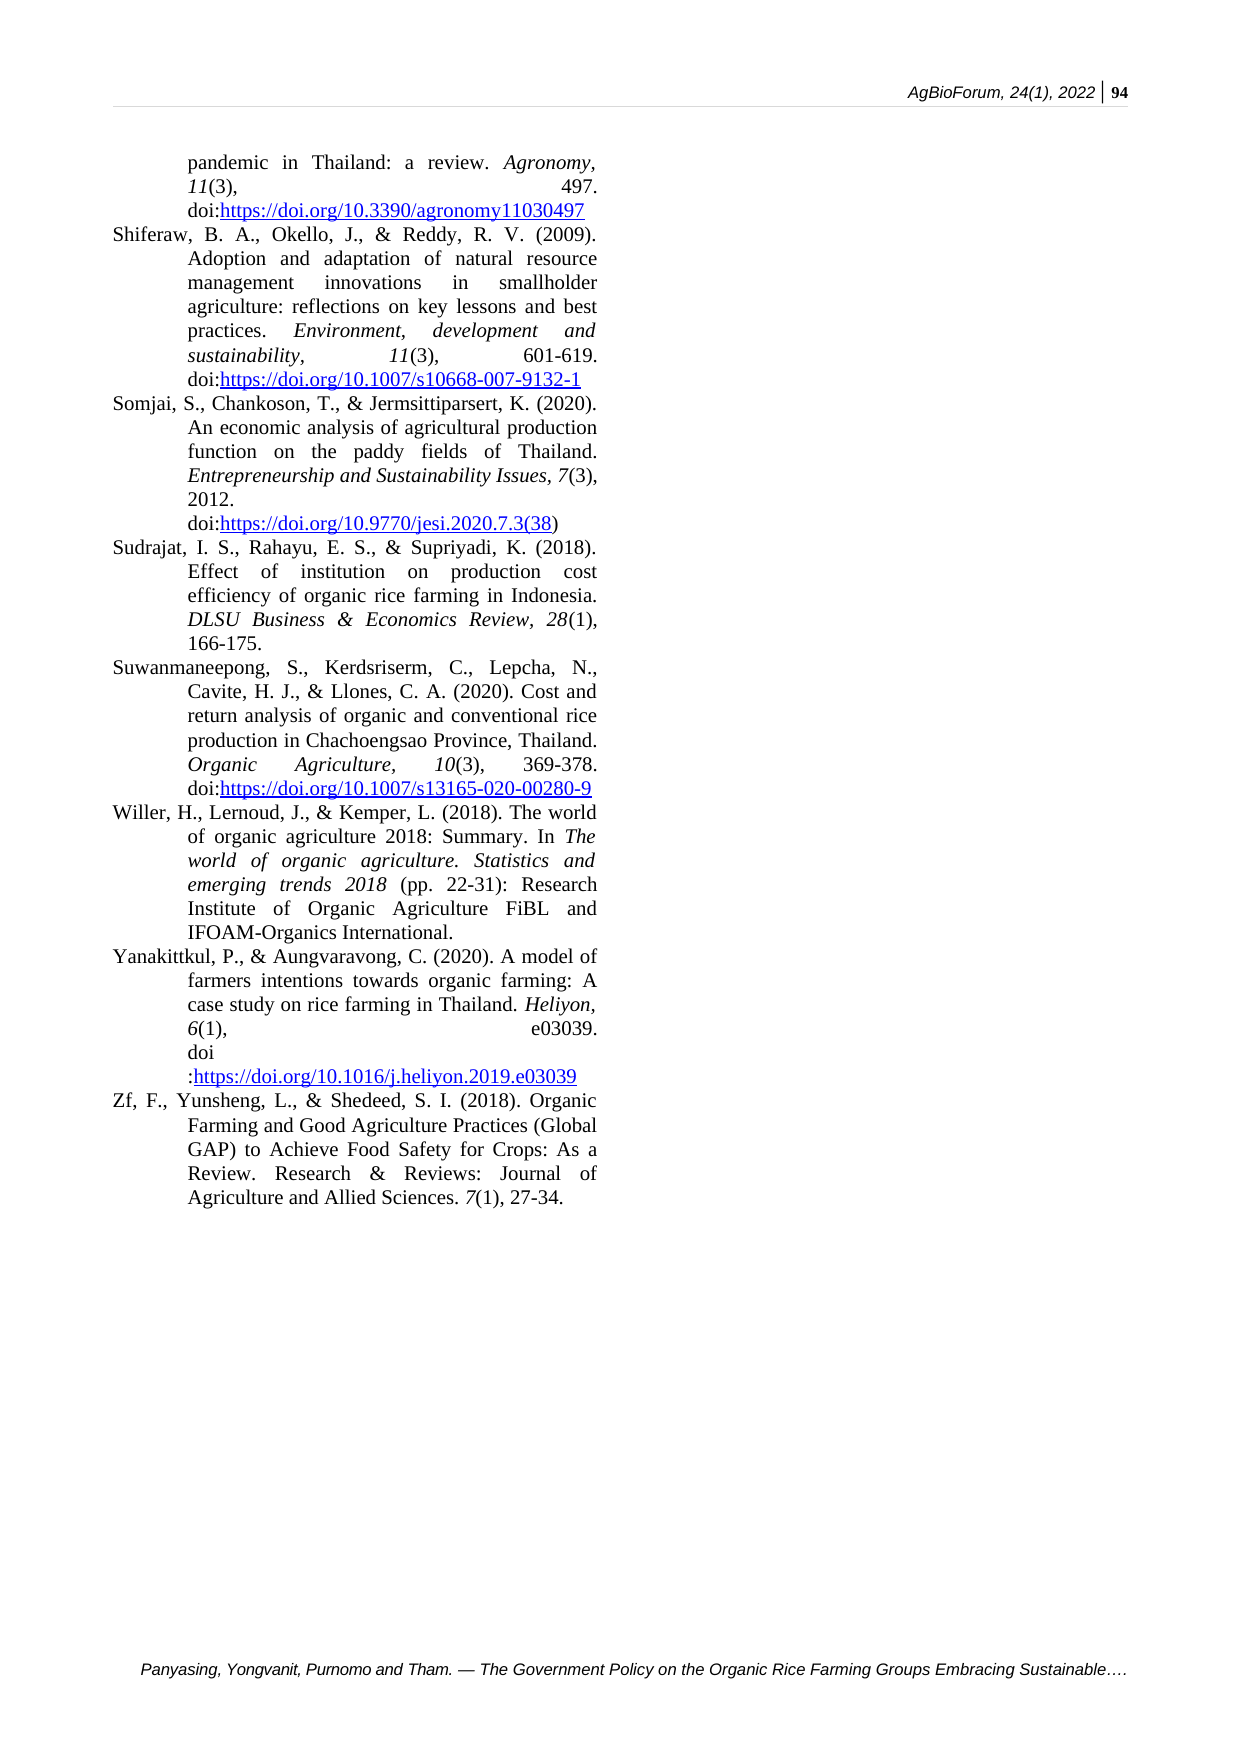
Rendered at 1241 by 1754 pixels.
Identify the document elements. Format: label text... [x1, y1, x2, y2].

text Suwanmaneepong, S., Kerdsriserm, C., Lepcha, N., Cavite, H. J., & Llones, C. A. (2020). Cost and return analysis of organic and conventional rice production in Chachoengsao Province, Thailand. Organic Agriculture, 10(3), 369-378. doi:https://doi.org/10.1007/s13165-020-00280-9 [112, 655, 598, 800]
text Willer, H., Lernoud, J., & Kemper, L. (2018). The world of organic agriculture 2018: Summary. In The world of organic agriculture. Statistics and emerging trends 2018 (pp. 22-31): Research Institute of Organic Agriculture FiBL and IFOAM-Organics International. [112, 800, 598, 944]
text Yanakittkul, P., & Aungvaravong, C. (2020). A model of farmers intentions towards organic farming: A case study on rice farming in Thailand. Heliyon, 6(1), e03039. doi:https://doi.org/10.1016/j.heliyon.2019.e03039 [112, 944, 598, 1088]
text Shiferaw, B. A., Okello, J., & Reddy, R. V. (2009). Adoption and adaptation of natural resource management innovations in smallholder agriculture: reflections on key lessons and best practices. Environment, development and sustainability, 11(3), 601-619. doi:https://doi.org/10.1007/s10668-007-9132-1 [112, 222, 598, 391]
text Zf, F., Yunsheng, L., & Shedeed, S. I. (2018). Organic Farming and Good Agriculture Practices (Global GAP) to Achieve Food Safety for Crops: As a Review. Research & Reviews: Journal of Agriculture and Allied Sciences. 7(1), 27-34. [112, 1088, 598, 1209]
text Somjai, S., Chankoson, T., & Jermsittiparsert, K. (2020). An economic analysis of agricultural production function on the paddy fields of Thailand. Entrepreneurship and Sustainability Issues, 7(3), 2012. doi:https://doi.org/10.9770/jesi.2020.7.3(38) [112, 391, 598, 535]
text Sudrajat, I. S., Rahayu, E. S., & Supriyadi, K. (2018). Effect of institution on production cost efficiency of organic rice farming in Indonesia. DLSU Business & Economics Review, 28(1), 166-175. [112, 535, 598, 655]
